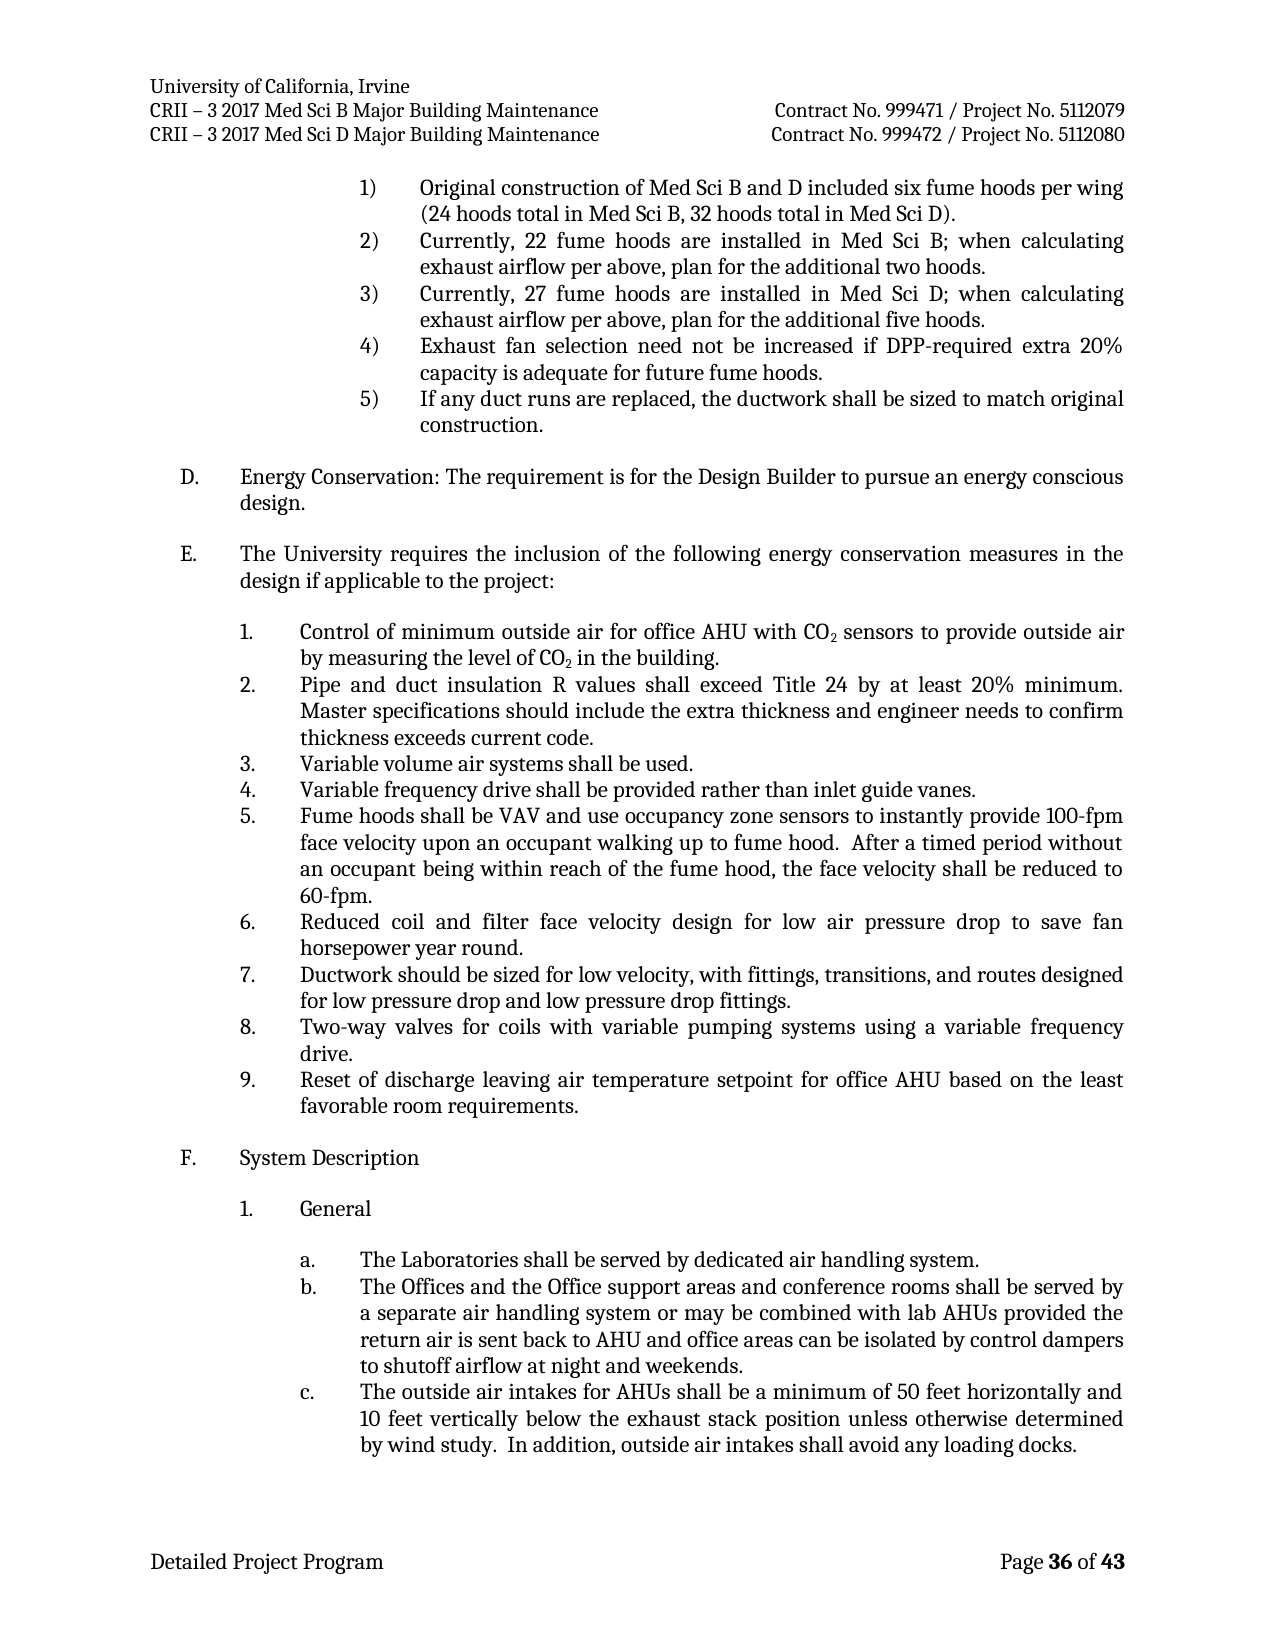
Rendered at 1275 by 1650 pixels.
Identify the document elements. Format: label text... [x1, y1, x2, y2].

text Currently, 22 fume hoods are installed in Med Sci B; when calculating exhaust airflow per above, plan for the additional two hoods. [360, 228, 1125, 280]
text Variable frequency drive shall be provided rather than inlet guide vanes. [240, 777, 1125, 803]
text Two-way valves for coils with variable pumping systems using a variable frequency drive. [240, 1014, 1125, 1067]
text Original construction of Med Sci B and D included six fume hoods per wing (24 hoods total in Med Sci B, 32 hoods total in Med Sci D). [360, 175, 1125, 228]
text Pipe and duct insulation R values shall exceed Title 24 by at least 20% minimum. Master specifications should include the extra thickness and engineer needs to confirm thickness exceeds current code. [240, 672, 1125, 751]
text Variable volume air systems shall be used. [240, 751, 1125, 777]
text Fume hoods shall be VAV and use occupancy zone sensors to instantly provide 100-fpm face velocity upon an occupant walking up to fume hood. After a timed period without an occupant being within reach of the fume hood, the face velocity shall be reduced to 60-fpm. [240, 803, 1125, 909]
text Reduced coil and filter face velocity design for low air pressure drop to save fan horsepower year round. [240, 909, 1125, 961]
text Exhaust fan selection need not be increased if DPP-required extra 20% capacity is adequate for future fume hoods. [360, 333, 1125, 386]
text The Laboratories shall be served by dedicated air handling system. [300, 1247, 1125, 1274]
text The outside air intakes for AHUs shall be a minimum of 50 feet horizontally and 10 feet vertically below the exhaust stack position unless otherwise determined by wind study. In addition, outside air intakes shall avoid any loading docks. [300, 1379, 1125, 1458]
text The University requires the inclusion of the following energy conservation measures in the design if applicable to the project: [180, 541, 1125, 594]
text If any duct runs are replaced, the ductwork shall be sized to match original construction. [360, 386, 1125, 438]
text The Offices and the Office support areas and conference rooms shall be served by a separate air handling system or may be combined with lab AHUs provided the return air is sent back to AHU and office areas can be isolated by control dampers to shutoff airflow at night and weekends. [300, 1274, 1125, 1379]
text General [240, 1196, 1125, 1222]
text Currently, 27 fume hoods are installed in Med Sci D; when calculating exhaust airflow per above, plan for the additional five hoods. [360, 280, 1125, 333]
text Ductwork should be sized for low velocity, with fittings, transitions, and routes designed for low pressure drop and low pressure drop fittings. [240, 961, 1125, 1014]
text Control of minimum outside air for office AHU with CO2 sensors to provide outside air by measuring the level of CO2 in the building. [240, 619, 1125, 672]
text System Description [180, 1144, 1125, 1171]
text Reset of discharge leaving air temperature setpoint for office AHU based on the least favorable room requirements. [240, 1067, 1125, 1119]
text Energy Conservation: The requirement is for the Design Builder to pursue an energy conscious design. [180, 463, 1125, 516]
